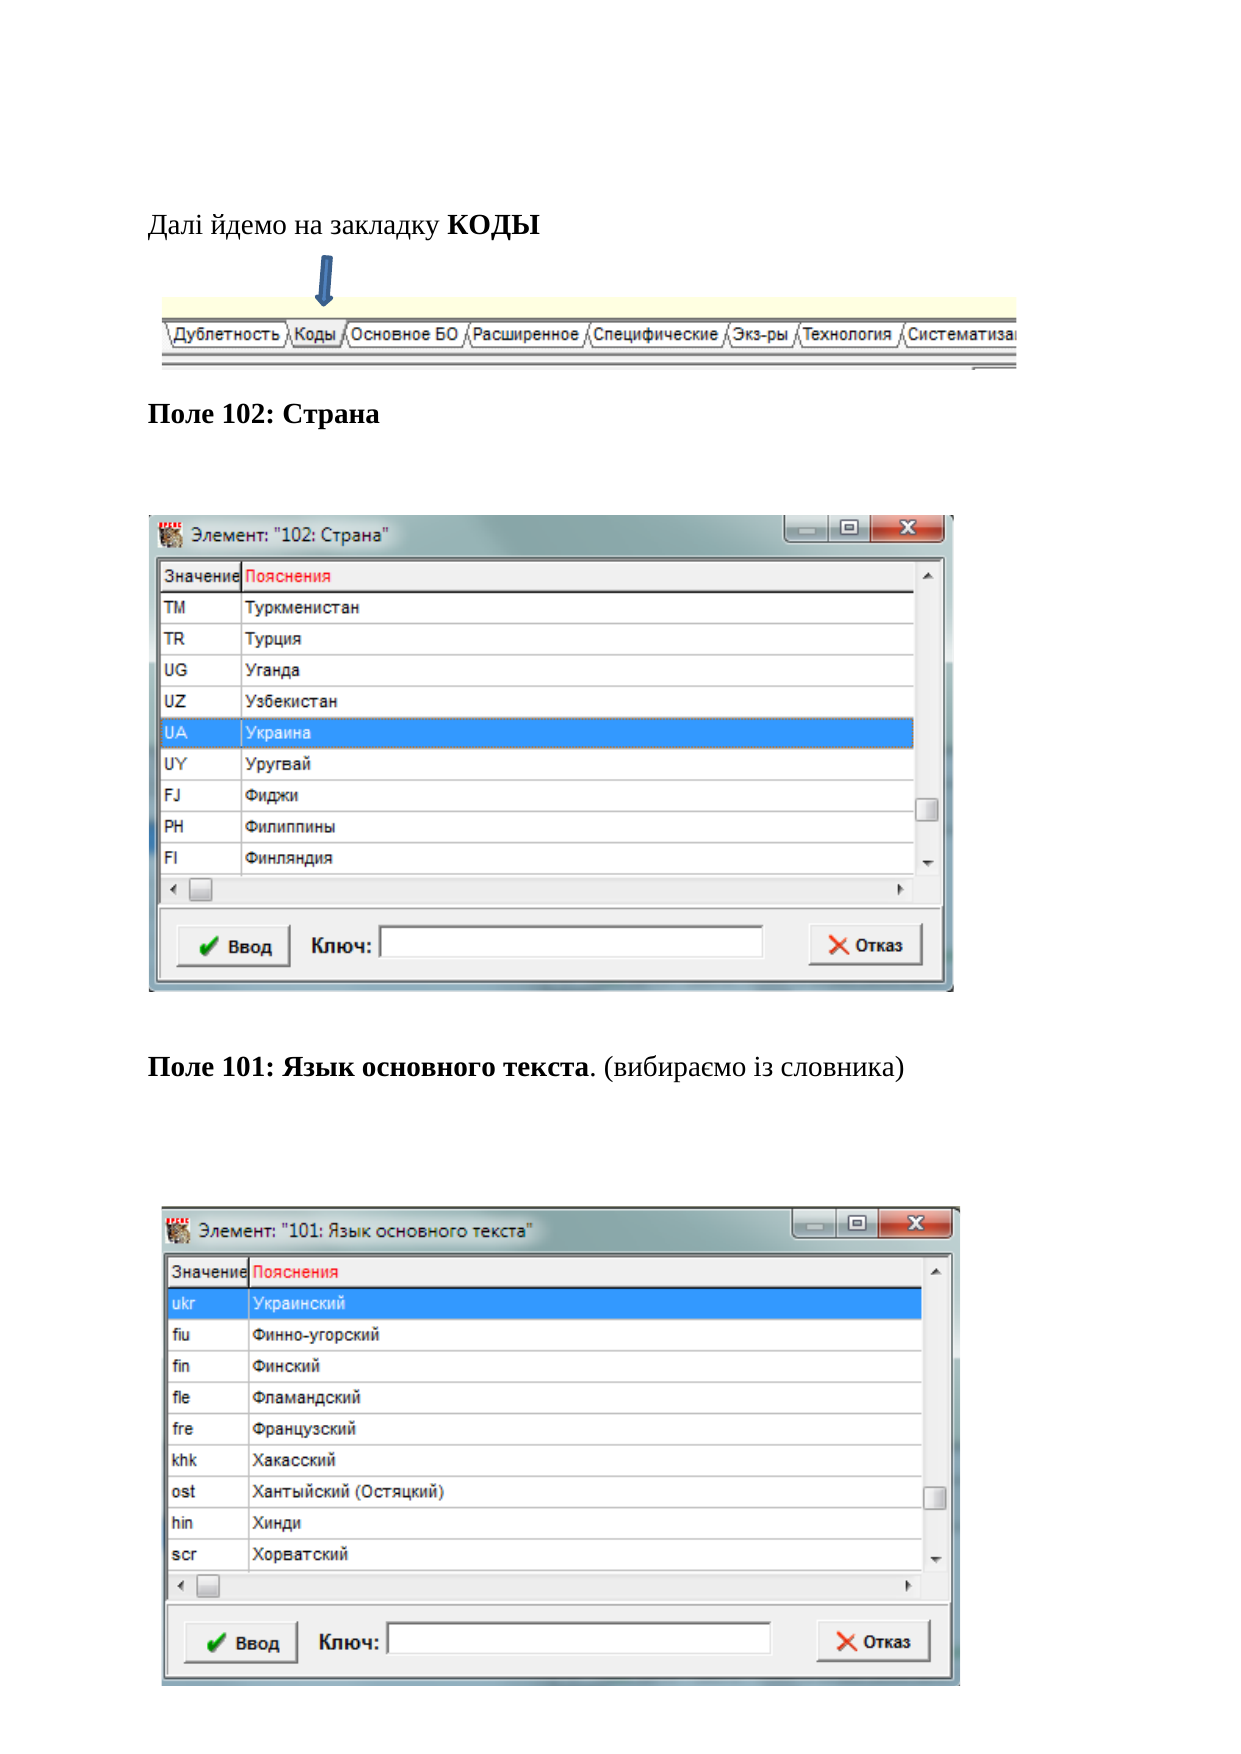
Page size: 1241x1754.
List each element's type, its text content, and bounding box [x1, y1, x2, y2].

text Поле 101: Язык основного текста. (вибираємо із словника) [148, 1049, 1152, 1083]
picture [147, 515, 953, 991]
text Далі йдемо на закладку КОДЫ [148, 207, 1152, 241]
picture [160, 297, 1017, 369]
text Поле 102: Страна [148, 396, 1152, 430]
picture [526, 1206, 961, 1400]
